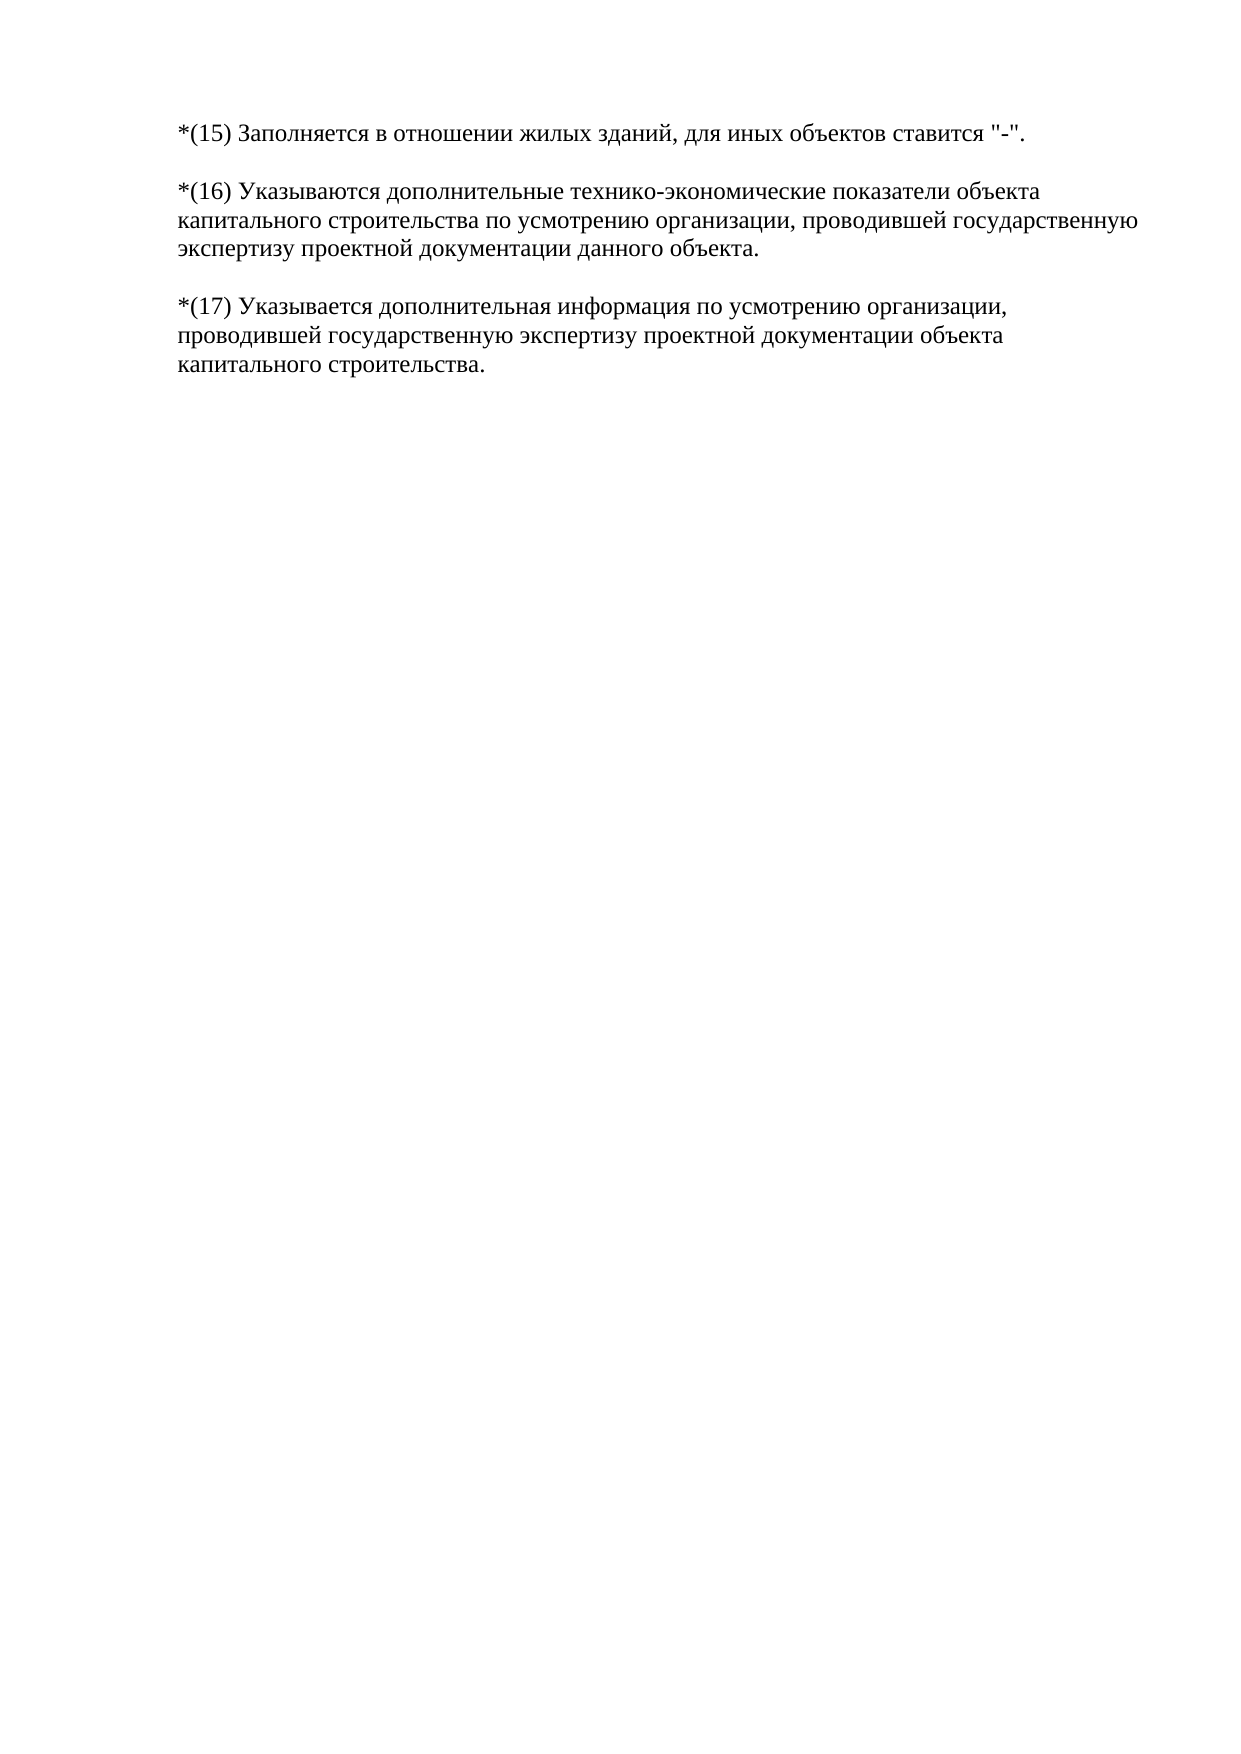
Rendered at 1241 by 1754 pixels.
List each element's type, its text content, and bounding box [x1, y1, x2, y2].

text *(16) Указываются дополнительные технико-экономические показатели объекта капитального строительства по усмотрению организации, проводившей государственную экспертизу проектной документации данного объекта. [177, 176, 1152, 262]
text *(17) Указывается дополнительная информация по усмотрению организации, проводившей государственную экспертизу проектной документации объекта капитального строительства. [177, 291, 1152, 378]
text *(15) Заполняется в отношении жилых зданий, для иных объектов ставится "-". [177, 118, 1152, 147]
